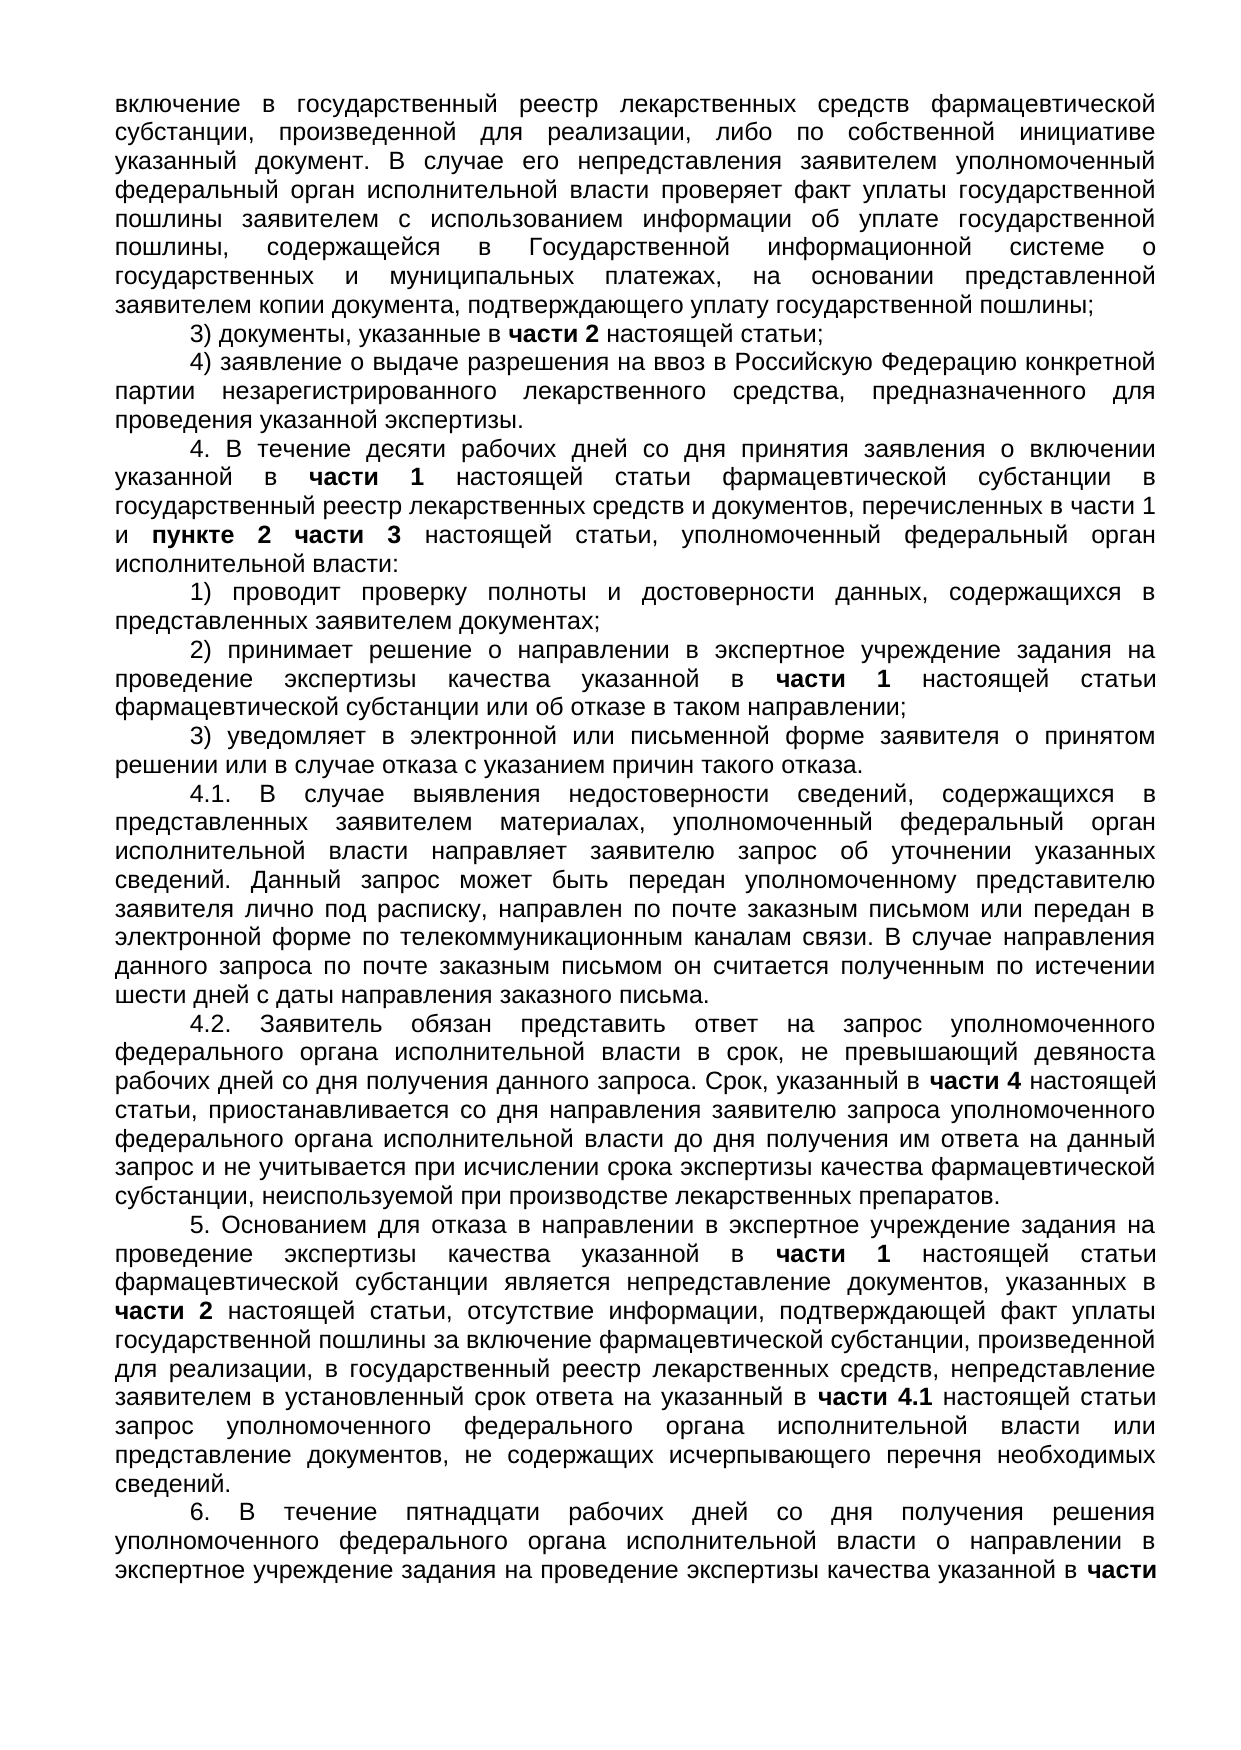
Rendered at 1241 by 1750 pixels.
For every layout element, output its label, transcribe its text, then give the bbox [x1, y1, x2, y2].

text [114, 89, 1157, 319]
text 3) документы, указанные в части 2 настоящей статьи; [114, 319, 1157, 347]
text 3) уведомляет в электронной или письменной форме заявителя о принятом решении или в случае отказа с указанием причин такого отказа. [114, 721, 1157, 779]
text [114, 1497, 1157, 1584]
text 4.2. Заявитель обязан представить ответ на запрос уполномоченного федерального органа исполнительной власти в срок, не превышающий девяноста рабочих дней со дня получения данного запроса. Срок, указанный в части 4 настоящей статьи, приостанавливается со дня направления заявителю запроса уполномоченного федерального органа исполнительной власти до дня получения им ответа на данный запрос и не учитывается при исчислении срока экспертизы качества фармацевтической субстанции, неиспользуемой при производстве лекарственных препаратов. [114, 1009, 1157, 1210]
text 4.1. В случае выявления недостоверности сведений, содержащихся в представленных заявителем материалах, уполномоченный федеральный орган исполнительной власти направляет заявителю запрос об уточнении указанных сведений. Данный запрос может быть передан уполномоченному представителю заявителя лично под расписку, направлен по почте заказным письмом или передан в электронной форме по телекоммуникационным каналам связи. В случае направления данного запроса по почте заказным письмом он считается полученным по истечении шести дней с даты направления заказного письма. [114, 779, 1157, 1009]
text 2) принимает решение о направлении в экспертное учреждение задания на проведение экспертизы качества указанной в части 1 настоящей статьи фармацевтической субстанции или об отказе в таком направлении; [114, 635, 1157, 721]
text 4) заявление о выдаче разрешения на ввоз в Российскую Федерацию конкретной партии незарегистрированного лекарственного средства, предназначенного для проведения указанной экспертизы. [114, 347, 1157, 434]
text 5. Основанием для отказа в направлении в экспертное учреждение задания на проведение экспертизы качества указанной в части 1 настоящей статьи фармацевтической субстанции является непредставление документов, указанных в части 2 настоящей статьи, отсутствие информации, подтверждающей факт уплаты государственной пошлины за включение фармацевтической субстанции, произведенной для реализации, в государственный реестр лекарственных средств, непредставление заявителем в установленный срок ответа на указанный в части 4.1 настоящей статьи запрос уполномоченного федерального органа исполнительной власти или представление документов, не содержащих исчерпывающего перечня необходимых сведений. [114, 1210, 1157, 1497]
text 1) проводит проверку полноты и достоверности данных, содержащихся в представленных заявителем документах; [114, 577, 1157, 635]
text 4. В течение десяти рабочих дней со дня принятия заявления о включении указанной в части 1 настоящей статьи фармацевтической субстанции в государственный реестр лекарственных средств и документов, перечисленных в части 1 и пункте 2 части 3 настоящей статьи, уполномоченный федеральный орган исполнительной власти: [114, 434, 1157, 577]
